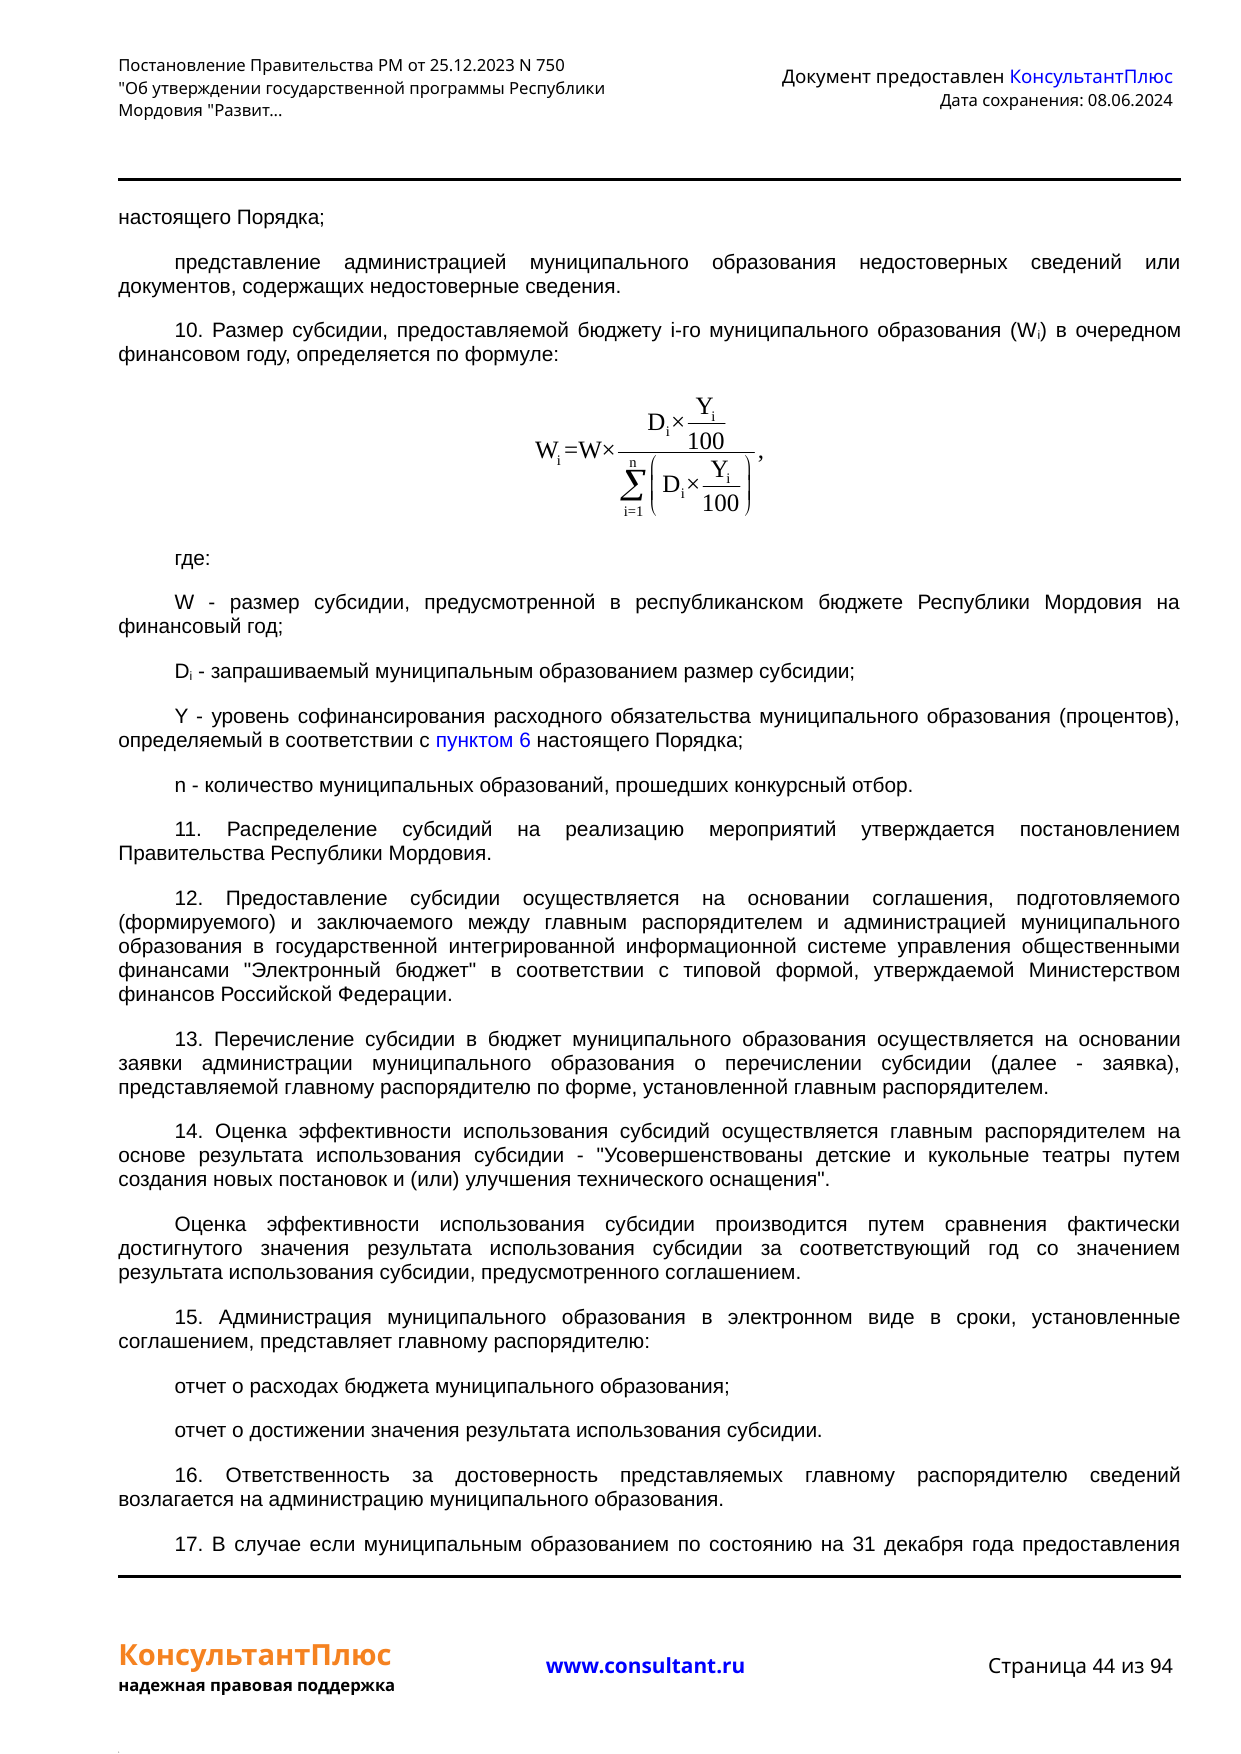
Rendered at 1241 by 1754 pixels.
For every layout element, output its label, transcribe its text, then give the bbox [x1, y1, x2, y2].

text 12. Предоставление субсидии осуществляется на основании соглашения, подготовляемого (формируемого) и заключаемого между главным распорядителем и администрацией муниципального образования в государственной интегрированной информационной системе управления общественными финансами "Электронный бюджет" в соответствии с типовой формой, утверждаемой Министерством финансов Российской Федерации. [118, 886, 1181, 1006]
text Di - запрашиваемый муниципальным образованием размер субсидии; [118, 659, 1181, 683]
text 11. Распределение субсидий на реализацию мероприятий утверждается постановлением Правительства Республики Мордовия. [118, 817, 1181, 865]
text 13. Перечисление субсидии в бюджет муниципального образования осуществляется на основании заявки администрации муниципального образования о перечислении субсидии (далее - заявка), представляемой главному распорядителю по форме, установленной главным распорядителем. [118, 1027, 1181, 1098]
text 10. Размер субсидии, предоставляемой бюджету i-го муниципального образования (Wi) в очередном финансовом году, определяется по формуле: [118, 318, 1181, 366]
text W - размер субсидии, предусмотренной в республиканском бюджете Республики Мордовия на финансовый год; [118, 590, 1181, 638]
text где: [118, 545, 1181, 569]
text 16. Ответственность за достоверность представляемых главному распорядителю сведений возлагается на администрацию муниципального образования. [118, 1463, 1181, 1511]
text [118, 205, 1181, 229]
text представление администрацией муниципального образования недостоверных сведений или документов, содержащих недостоверные сведения. [118, 249, 1181, 297]
text 14. Оценка эффективности использования субсидий осуществляется главным распорядителем на основе результата использования субсидии - "Усовершенствованы детские и кукольные театры путем создания новых постановок и (или) улучшения технического оснащения". [118, 1119, 1181, 1191]
text Y - уровень софинансирования расходного обязательства муниципального образования (процентов), определяемый в соответствии с пунктом 6 настоящего Порядка; [118, 704, 1181, 752]
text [118, 1532, 1181, 1556]
text n - количество муниципальных образований, прошедших конкурсный отбор. [118, 772, 1181, 796]
text отчет о расходах бюджета муниципального образования; [118, 1373, 1181, 1397]
text 15. Администрация муниципального образования в электронном виде в сроки, установленные соглашением, представляет главному распорядителю: [118, 1305, 1181, 1353]
text отчет о достижении значения результата использования субсидии. [118, 1418, 1181, 1442]
text Оценка эффективности использования субсидии производится путем сравнения фактически достигнутого значения результата использования субсидии за соответствующий год со значением результата использования субсидии, предусмотренного соглашением. [118, 1212, 1181, 1284]
